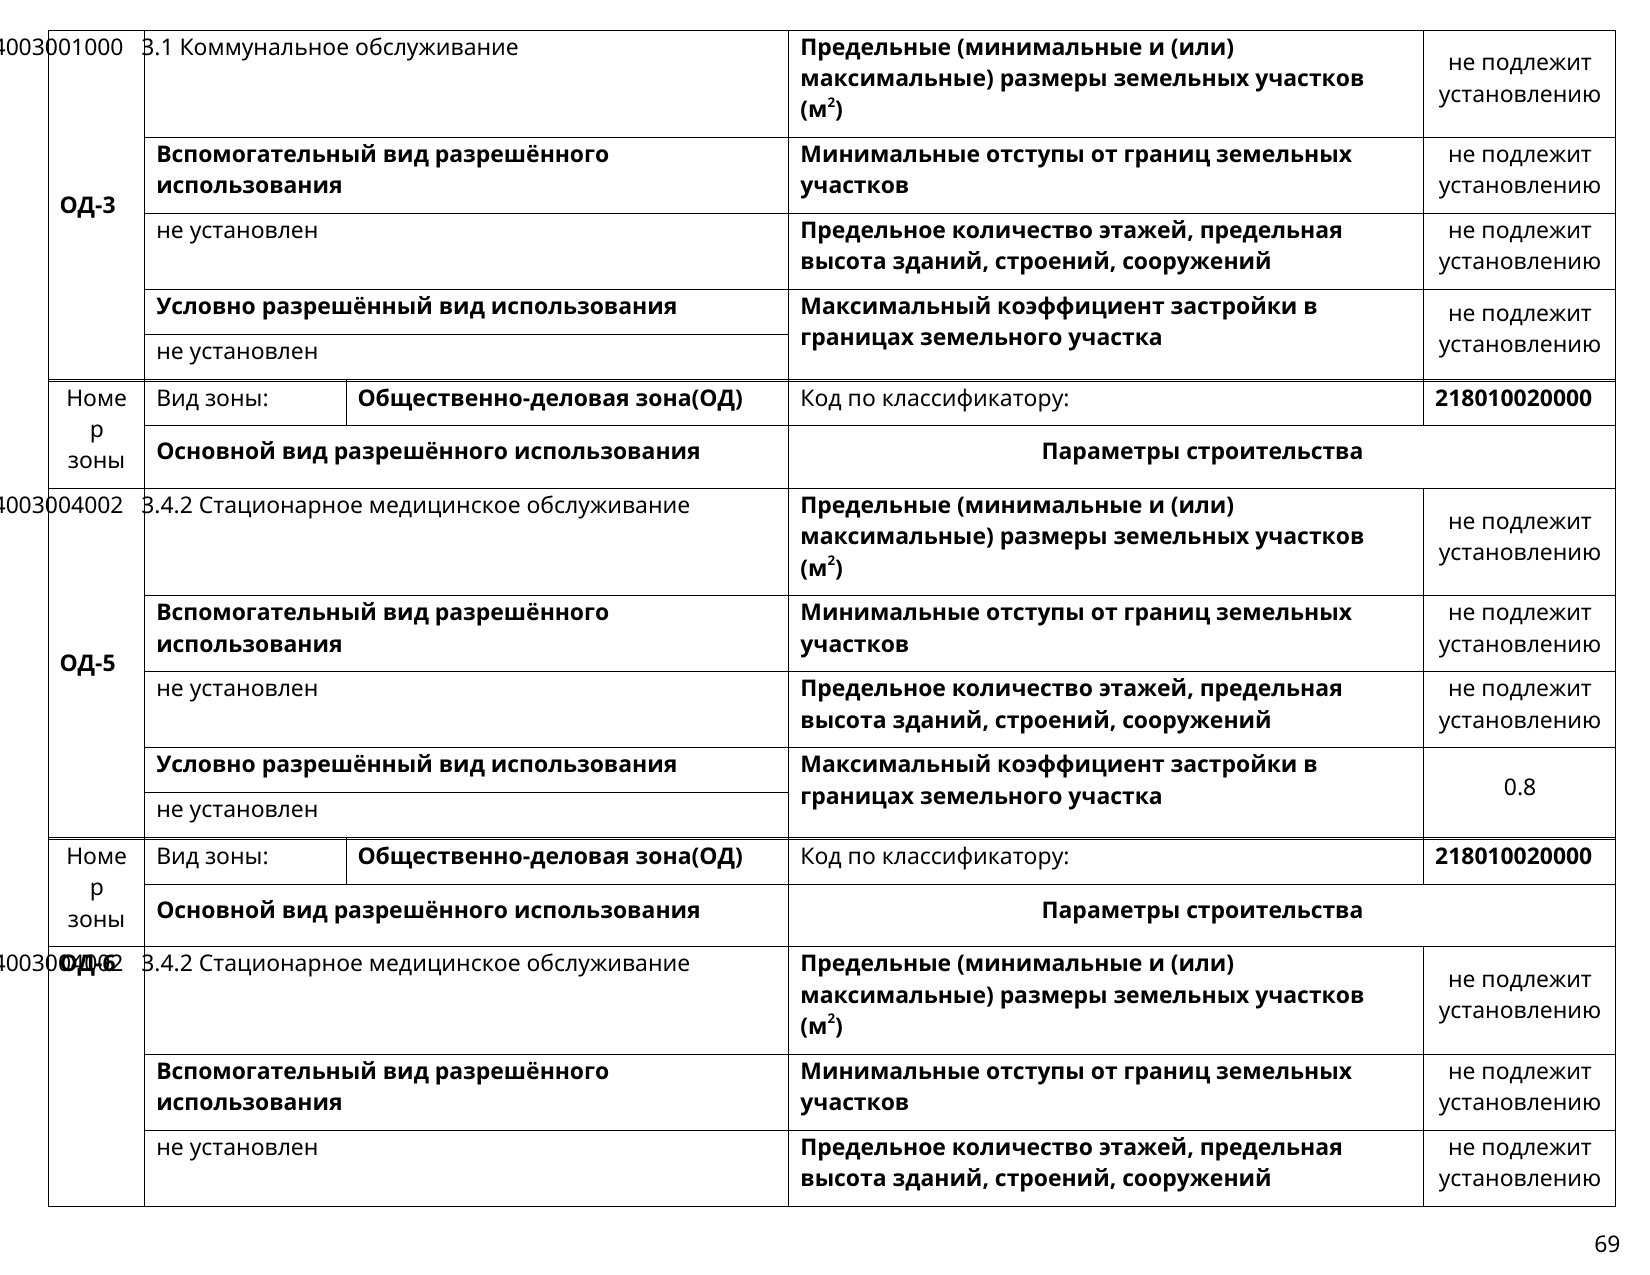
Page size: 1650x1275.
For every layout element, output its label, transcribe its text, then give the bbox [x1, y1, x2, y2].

table_cell Предельные (минимальные и (или) максимальные) размеры земельных участков (м2) [789, 947, 1423, 1053]
table_cell Вид зоны: [145, 840, 346, 884]
table_cell Общественно-деловая зона(ОД) [347, 382, 788, 425]
table_cell Номер зоны [49, 382, 144, 488]
table_cell Код по классификатору: [789, 840, 1423, 884]
table_cell Вспомогательный вид разрешённого использования [145, 1055, 788, 1129]
table_cell 218010020000 [1424, 382, 1615, 425]
table_cell не подлежит установлению [1424, 672, 1615, 747]
table_cell ОД-6 [49, 947, 144, 1206]
table_cell 214003004002 3.4.2 Стационарное медицинское обслуживание [145, 489, 788, 595]
table_cell Максимальный коэффициент застройки в границах земельного участка [789, 748, 1423, 837]
table_cell 218010020000 [1424, 840, 1615, 884]
table_cell не установлен [145, 214, 788, 289]
table_cell Вид зоны: [145, 382, 346, 425]
table_cell Параметры строительства [789, 426, 1615, 488]
table_cell 214003001000 3.1 Коммунальное обслуживание [145, 31, 788, 137]
table_cell не подлежит установлению [1424, 214, 1615, 289]
table_cell Основной вид разрешённого использования [145, 885, 788, 946]
table_cell Параметры строительства [789, 885, 1615, 946]
table_cell Предельные (минимальные и (или) максимальные) размеры земельных участков (м2) [789, 489, 1423, 595]
table_cell Минимальные отступы от границ земельных участков [789, 1055, 1423, 1129]
table_cell 214003004002 3.4.2 Стационарное медицинское обслуживание [145, 947, 788, 1053]
table_cell не подлежит установлению [1424, 596, 1615, 671]
table_cell не подлежит установлению [1424, 489, 1615, 595]
table_cell не установлен [145, 335, 788, 378]
table_cell ОД-5 [49, 489, 144, 837]
table_cell не подлежит установлению [1424, 138, 1615, 213]
table_cell ОД-3 [49, 31, 144, 378]
table_cell Условно разрешённый вид использования [145, 748, 788, 792]
table_cell не подлежит установлению [1424, 1131, 1615, 1206]
table_cell Вспомогательный вид разрешённого использования [145, 138, 788, 213]
table_cell не подлежит установлению [1424, 31, 1615, 137]
table_cell Предельное количество этажей, предельная высота зданий, строений, сооружений [789, 672, 1423, 747]
table_cell 0.8 [1424, 748, 1615, 837]
table_cell не установлен [145, 793, 788, 837]
table_cell не подлежит установлению [1424, 947, 1615, 1053]
table_cell не подлежит установлению [1424, 1055, 1615, 1129]
table_cell Минимальные отступы от границ земельных участков [789, 138, 1423, 213]
table_cell Условно разрешённый вид использования [145, 290, 788, 334]
table_cell Номер зоны [49, 840, 144, 946]
table_cell не установлен [145, 1131, 788, 1206]
table_cell не подлежит установлению [1424, 290, 1615, 378]
table_cell Предельное количество этажей, предельная высота зданий, строений, сооружений [789, 1131, 1423, 1206]
table_cell Предельное количество этажей, предельная высота зданий, строений, сооружений [789, 214, 1423, 289]
table_cell Максимальный коэффициент застройки в границах земельного участка [789, 290, 1423, 378]
table_cell Основной вид разрешённого использования [145, 426, 788, 488]
table_cell Вспомогательный вид разрешённого использования [145, 596, 788, 671]
table_cell Минимальные отступы от границ земельных участков [789, 596, 1423, 671]
table_cell Код по классификатору: [789, 382, 1423, 425]
table_cell не установлен [145, 672, 788, 747]
table_cell Предельные (минимальные и (или) максимальные) размеры земельных участков (м2) [789, 31, 1423, 137]
table_cell Общественно-деловая зона(ОД) [347, 840, 788, 884]
